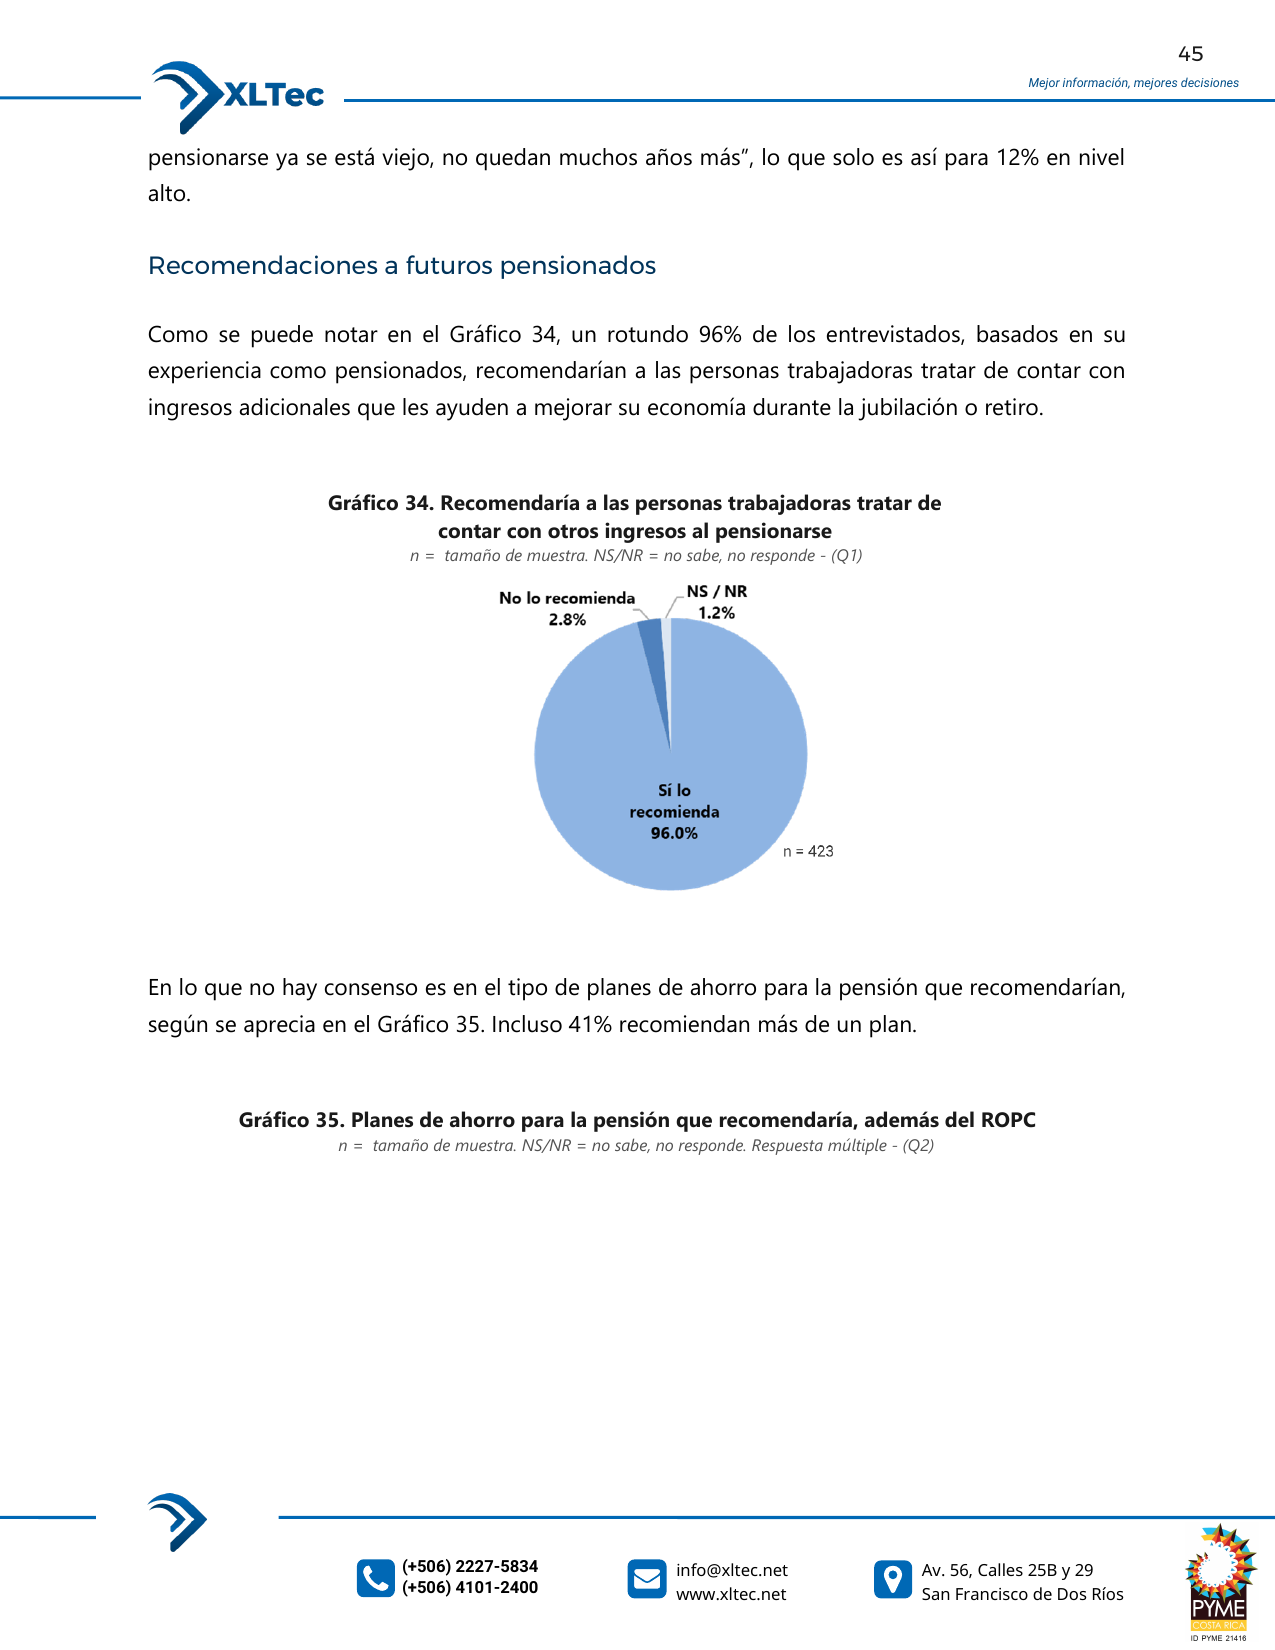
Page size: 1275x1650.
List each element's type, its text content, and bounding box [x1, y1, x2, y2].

text Gráfico 34. Recomendaría a las personas trabajadoras tratar de contar con otros ingresos al pensionarse [325, 488, 945, 543]
subtitle Recomendaciones a futuros pensionados [148, 250, 1127, 281]
text n = tamaño de muestra. NS/NR = no sabe, no responde - (Q1) [148, 543, 1127, 566]
text Como se puede notar en el Gráfico 34, un rotundo 96% de los entrevistados, basados en su experiencia como pensionados, recomendarían a las personas trabajadoras tratar de contar con ingresos adicionales que les ayuden a mejorar su economía durante la jubilación o retiro. [148, 317, 1127, 421]
picture [430, 565, 845, 905]
text Gráfico 35. Planes de ahorro para la pensión que recomendaría, además del ROPC [148, 1105, 1127, 1133]
picture [147, 1493, 208, 1552]
text n = tamaño de muestra. NS/NR = no sabe, no responde. Respuesta múltiple - (Q2) [148, 1133, 1127, 1155]
text En lo que no hay consenso es en el tipo de planes de ahorro para la pensión que recomendarían, según se aprecia en el Gráfico 35. Incluso 41% recomiendan más de un plan. [148, 971, 1127, 1038]
picture [151, 60, 324, 118]
picture [1184, 1522, 1259, 1642]
